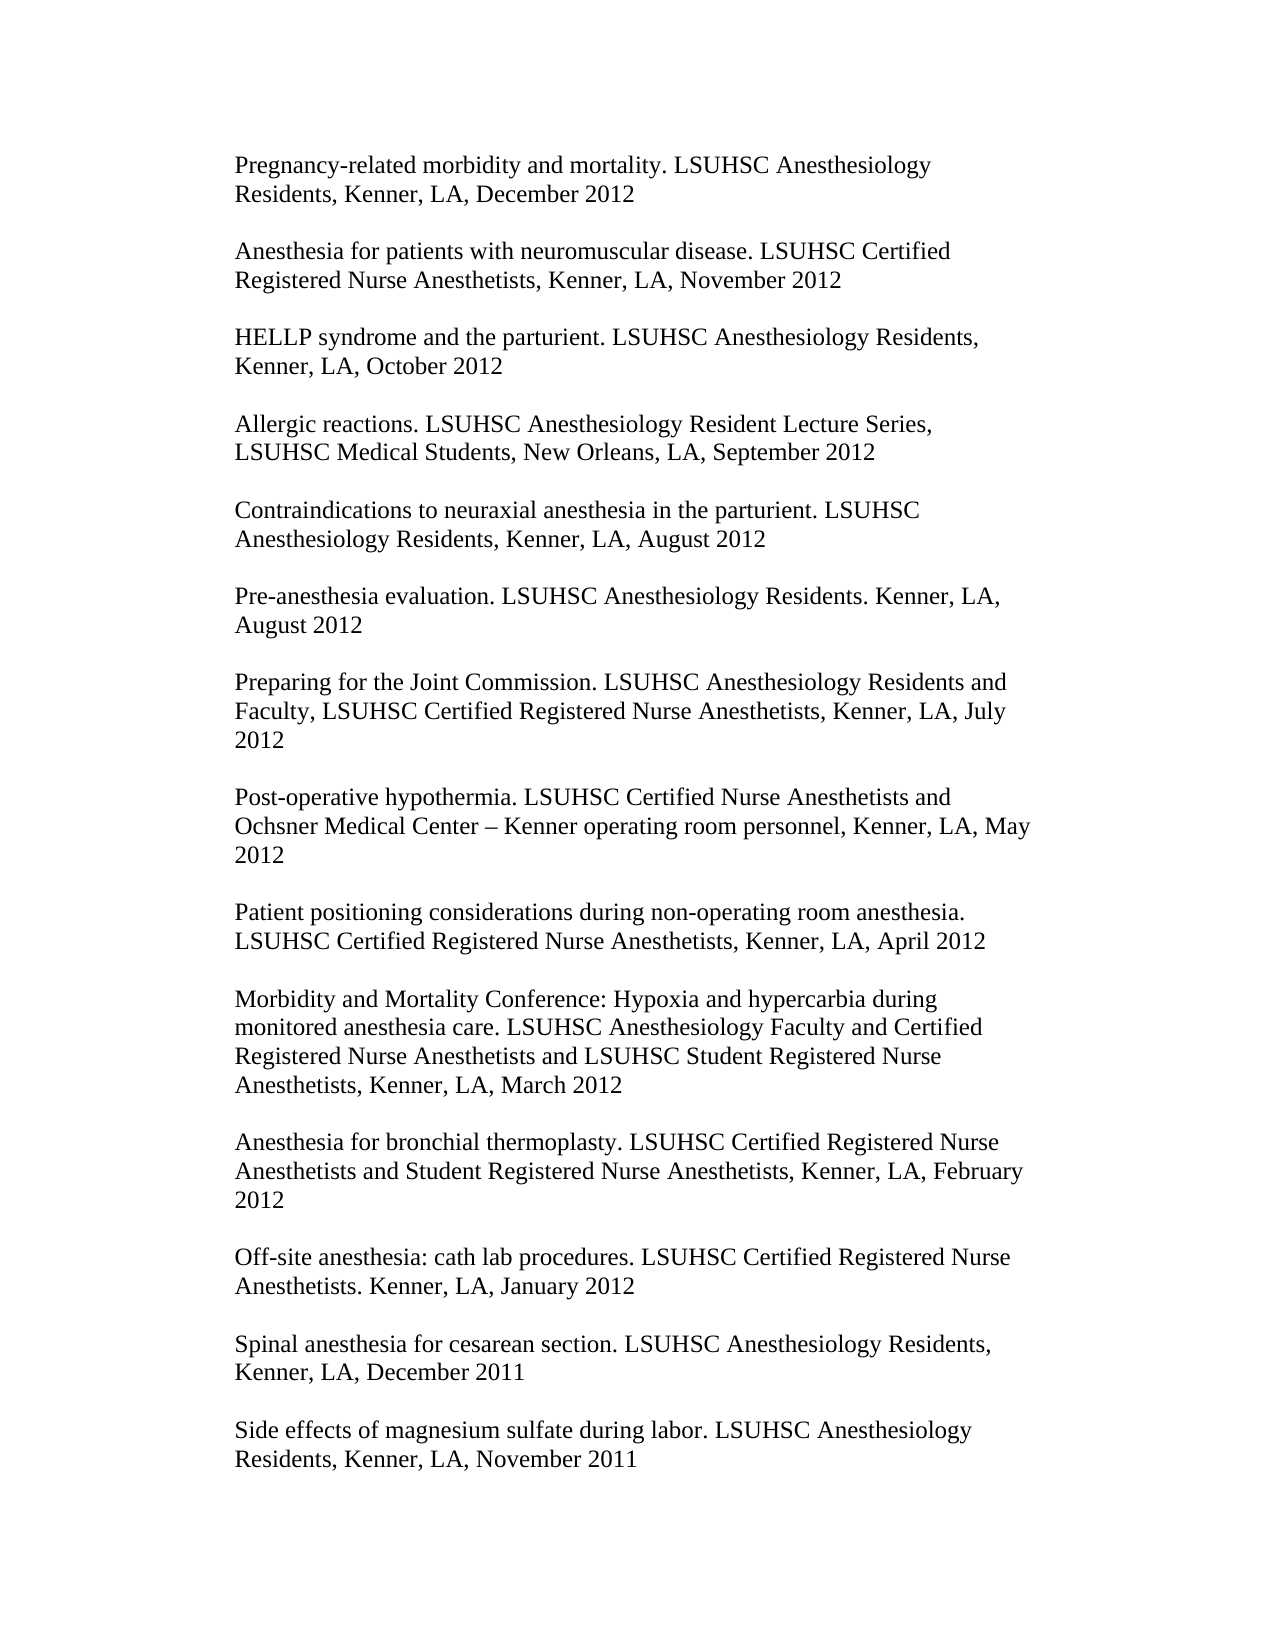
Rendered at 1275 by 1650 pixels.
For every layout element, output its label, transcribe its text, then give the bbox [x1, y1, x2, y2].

text Preparing for the Joint Commission. LSUHSC Anesthesiology Residents and Faculty, LSUHSC Certified Registered Nurse Anesthetists, Kenner, LA, July 2012 [234, 667, 1031, 754]
text Pregnancy-related morbidity and mortality. LSUHSC Anesthesiology Residents, Kenner, LA, December 2012 [234, 150, 1031, 207]
text Anesthesia for patients with neuromuscular disease. LSUHSC Certified Registered Nurse Anesthetists, Kenner, LA, November 2012 [234, 236, 1031, 294]
text Anesthesia for bronchial thermoplasty. LSUHSC Certified Registered Nurse Anesthetists and Student Registered Nurse Anesthetists, Kenner, LA, February 2012 [234, 1127, 1031, 1214]
text Off-site anesthesia: cath lab procedures. LSUHSC Certified Registered Nurse Anesthetists. Kenner, LA, January 2012 [234, 1242, 1031, 1300]
text Post-operative hypothermia. LSUHSC Certified Nurse Anesthetists and Ochsner Medical Center – Kenner operating room personnel, Kenner, LA, May 2012 [234, 782, 1031, 869]
text Side effects of magnesium sulfate during labor. LSUHSC Anesthesiology Residents, Kenner, LA, November 2011 [234, 1415, 1031, 1472]
text Contraindications to neuraxial anesthesia in the parturient. LSUHSC Anesthesiology Residents, Kenner, LA, August 2012 [234, 495, 1031, 552]
text Patient positioning considerations during non-operating room anesthesia. LSUHSC Certified Registered Nurse Anesthetists, Kenner, LA, April 2012 [234, 897, 1031, 955]
text Pre-anesthesia evaluation. LSUHSC Anesthesiology Residents. Kenner, LA, August 2012 [234, 581, 1031, 639]
text Spinal anesthesia for cesarean section. LSUHSC Anesthesiology Residents, Kenner, LA, December 2011 [234, 1329, 1031, 1386]
text Morbidity and Mortality Conference: Hypoxia and hypercarbia during monitored anesthesia care. LSUHSC Anesthesiology Faculty and Certified Registered Nurse Anesthetists and LSUHSC Student Registered Nurse Anesthetists, Kenner, LA, March 2012 [234, 984, 1031, 1099]
text Allergic reactions. LSUHSC Anesthesiology Resident Lecture Series, LSUHSC Medical Students, New Orleans, LA, September 2012 [234, 409, 1031, 466]
text HELLP syndrome and the parturient. LSUHSC Anesthesiology Residents, Kenner, LA, October 2012 [234, 322, 1031, 380]
